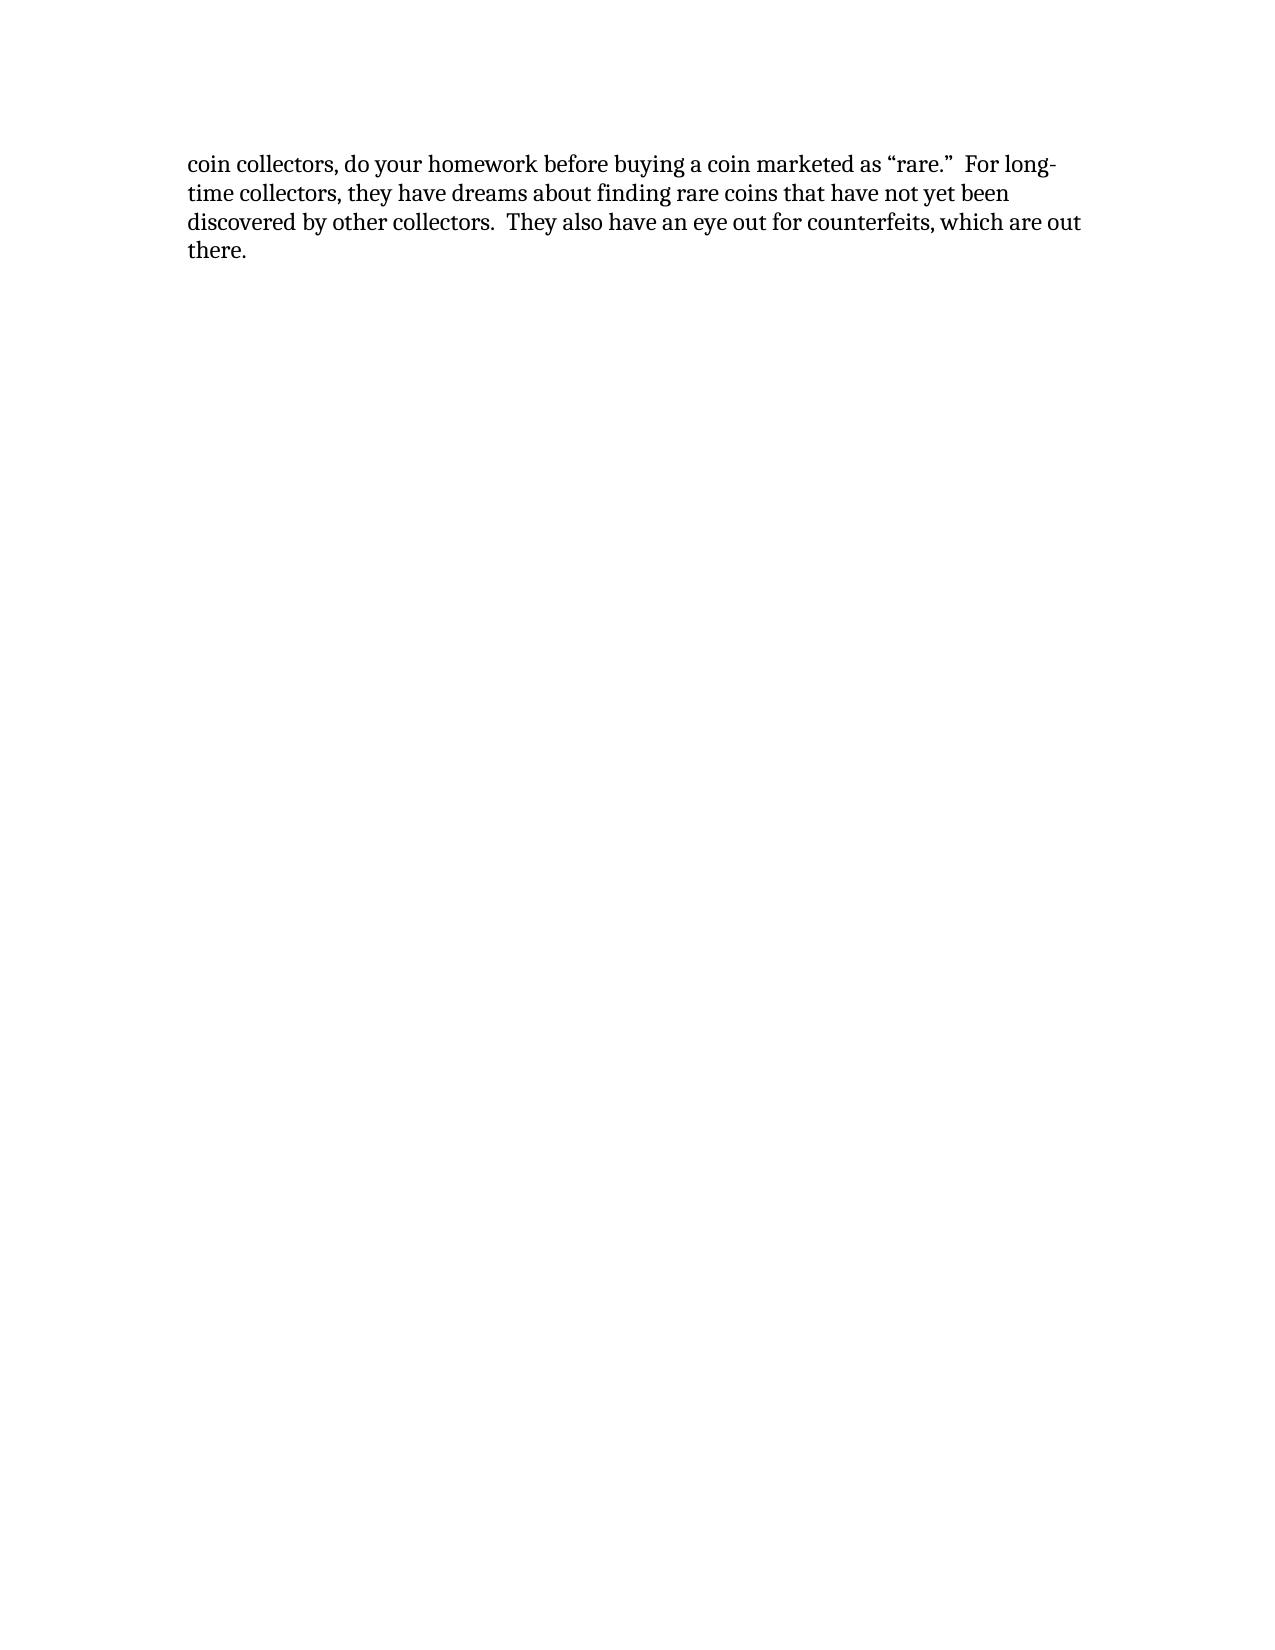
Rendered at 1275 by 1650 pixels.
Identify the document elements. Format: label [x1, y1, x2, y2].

text [187, 150, 1087, 265]
